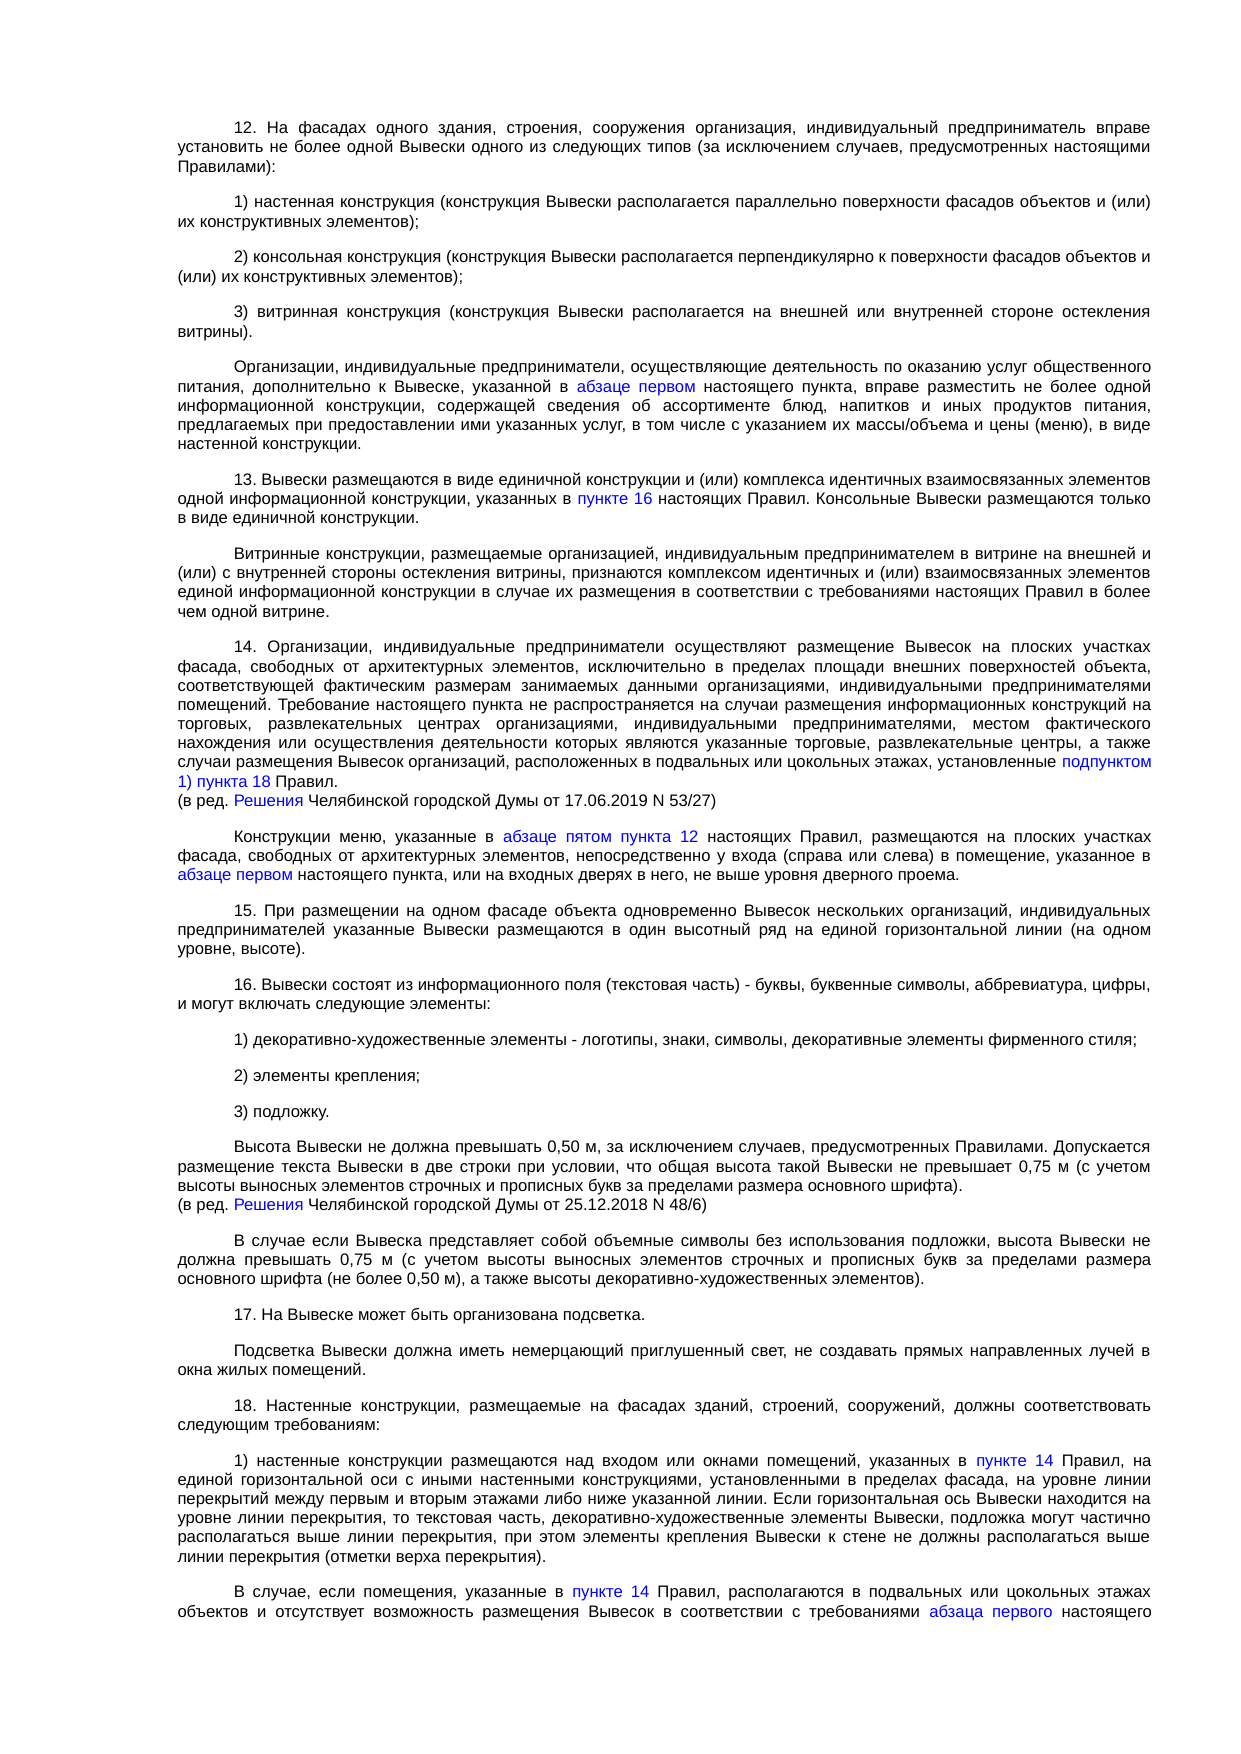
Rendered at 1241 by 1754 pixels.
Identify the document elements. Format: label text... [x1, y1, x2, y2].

text 18. Настенные конструкции, размещаемые на фасадах зданий, строений, сооружений, должны соответствовать следующим требованиям: [177, 1396, 1152, 1434]
text Высота Вывески не должна превышать 0,50 м, за исключением случаев, предусмотренных Правилами. Допускается размещение текста Вывески в две строки при условии, что общая высота такой Вывески не превышает 0,75 м (с учетом высоты выносных элементов строчных и прописных букв за пределами размера основного шрифта). [177, 1137, 1152, 1195]
text (в ред. Решения Челябинской городской Думы от 17.06.2019 N 53/27) [177, 791, 1152, 810]
text 14. Организации, индивидуальные предприниматели осуществляют размещение Вывесок на плоских участках фасада, свободных от архитектурных элементов, исключительно в пределах площади внешних поверхностей объекта, соответствующей фактическим размерам занимаемых данными организациями, индивидуальными предпринимателями помещений. Требование настоящего пункта не распространяется на случаи размещения информационных конструкций на торговых, развлекательных центрах организациями, индивидуальными предпринимателями, местом фактического нахождения или осуществления деятельности которых являются указанные торговые, развлекательные центры, а также случаи размещения Вывесок организаций, расположенных в подвальных или цокольных этажах, установленные подпунктом 1) пункта 18 Правил. [177, 637, 1152, 791]
text (в ред. Решения Челябинской городской Думы от 25.12.2018 N 48/6) [177, 1195, 1152, 1214]
text 15. При размещении на одном фасаде объекта одновременно Вывесок нескольких организаций, индивидуальных предпринимателей указанные Вывески размещаются в один высотный ряд на единой горизонтальной линии (на одном уровне, высоте). [177, 901, 1152, 958]
text Витринные конструкции, размещаемые организацией, индивидуальным предпринимателем в витрине на внешней и (или) с внутренней стороны остекления витрины, признаются комплексом идентичных и (или) взаимосвязанных элементов единой информационной конструкции в случае их размещения в соответствии с требованиями настоящих Правил в более чем одной витрине. [177, 544, 1152, 621]
text 13. Вывески размещаются в виде единичной конструкции и (или) комплекса идентичных взаимосвязанных элементов одной информационной конструкции, указанных в пункте 16 настоящих Правил. Консольные Вывески размещаются только в виде единичной конструкции. [177, 470, 1152, 527]
text В случае если Вывеска представляет собой объемные символы без использования подложки, высота Вывески не должна превышать 0,75 м (с учетом высоты выносных элементов строчных и прописных букв за пределами размера основного шрифта (не более 0,50 м), а также высоты декоративно-художественных элементов). [177, 1231, 1152, 1288]
text 17. На Вывеске может быть организована подсветка. [177, 1305, 1152, 1324]
text 2) консольная конструкция (конструкция Вывески располагается перпендикулярно к поверхности фасадов объектов и (или) их конструктивных элементов); [177, 247, 1152, 286]
text 1) настенная конструкция (конструкция Вывески располагается параллельно поверхности фасадов объектов и (или) их конструктивных элементов); [177, 192, 1152, 231]
text Конструкции меню, указанные в абзаце пятом пункта 12 настоящих Правил, размещаются на плоских участках фасада, свободных от архитектурных элементов, непосредственно у входа (справа или слева) в помещение, указанное в абзаце первом настоящего пункта, или на входных дверях в него, не выше уровня дверного проема. [177, 826, 1152, 884]
text 1) настенные конструкции размещаются над входом или окнами помещений, указанных в пункте 14 Правил, на единой горизонтальной оси с иными настенными конструкциями, установленными в пределах фасада, на уровне линии перекрытий между первым и вторым этажами либо ниже указанной линии. Если горизонтальная ось Вывески находится на уровне линии перекрытия, то текстовая часть, декоративно-художественные элементы Вывески, подложка могут частично располагаться выше линии перекрытия, при этом элементы крепления Вывески к стене не должны располагаться выше линии перекрытия (отметки верха перекрытия). [177, 1451, 1152, 1566]
text 1) декоративно-художественные элементы - логотипы, знаки, символы, декоративные элементы фирменного стиля; [177, 1030, 1152, 1049]
text 3) витринная конструкция (конструкция Вывески располагается на внешней или внутренней стороне остекления витрины). [177, 302, 1152, 341]
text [177, 1582, 1152, 1621]
text 12. На фасадах одного здания, строения, сооружения организация, индивидуальный предприниматель вправе установить не более одной Вывески одного из следующих типов (за исключением случаев, предусмотренных настоящими Правилами): [177, 118, 1152, 176]
text Подсветка Вывески должна иметь немерцающий приглушенный свет, не создавать прямых направленных лучей в окна жилых помещений. [177, 1341, 1152, 1379]
text 16. Вывески состоят из информационного поля (текстовая часть) - буквы, буквенные символы, аббревиатура, цифры, и могут включать следующие элементы: [177, 975, 1152, 1013]
text Организации, индивидуальные предприниматели, осуществляющие деятельность по оказанию услуг общественного питания, дополнительно к Вывеске, указанной в абзаце первом настоящего пункта, вправе разместить не более одной информационной конструкции, содержащей сведения об ассортименте блюд, напитков и иных продуктов питания, предлагаемых при предоставлении ими указанных услуг, в том числе с указанием их массы/объема и цены (меню), в виде настенной конструкции. [177, 357, 1152, 453]
text 3) подложку. [177, 1101, 1152, 1121]
text 2) элементы крепления; [177, 1066, 1152, 1085]
